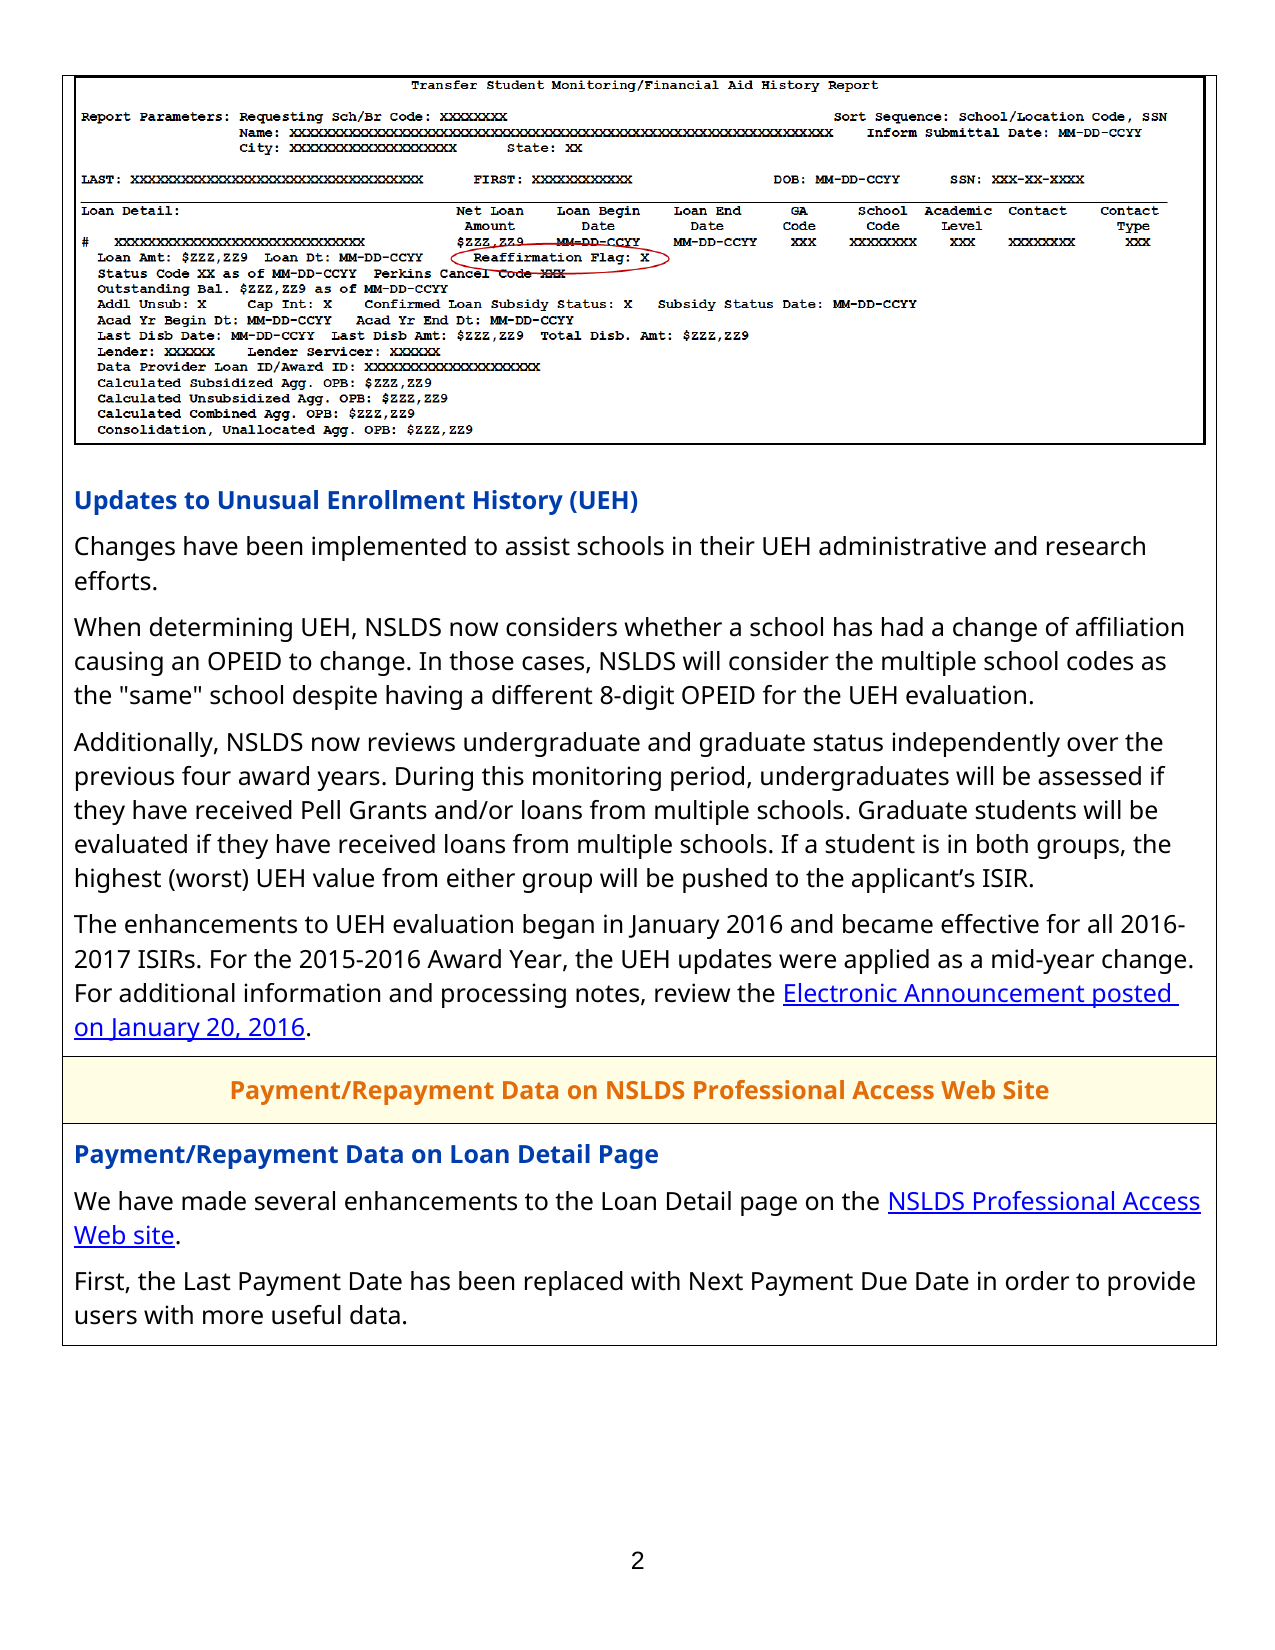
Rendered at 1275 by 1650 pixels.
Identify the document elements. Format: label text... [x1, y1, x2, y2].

picture [76, 78, 1203, 443]
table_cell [63, 76, 1216, 1056]
table_cell Payment/Repayment Data on NSLDS Professional Access Web Site [63, 1057, 1216, 1123]
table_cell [63, 1124, 1216, 1344]
